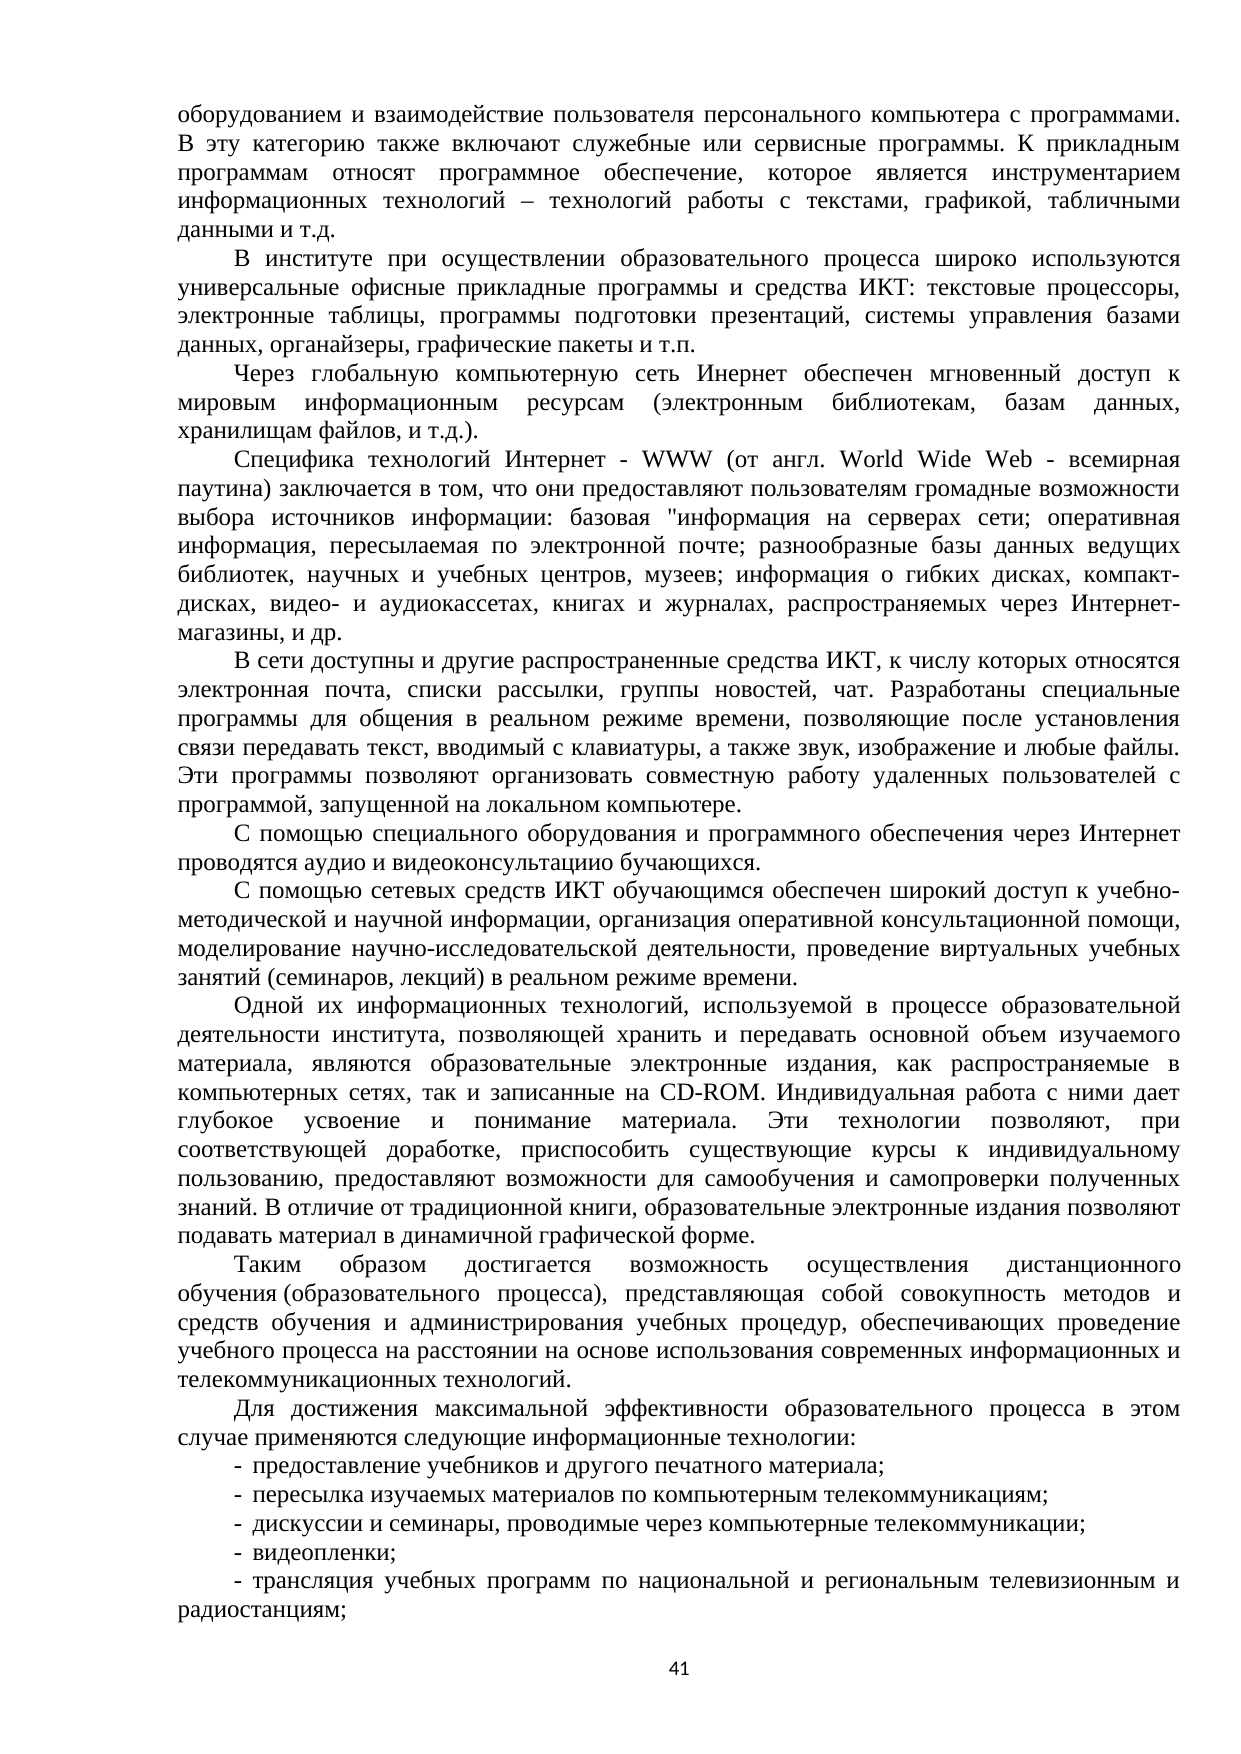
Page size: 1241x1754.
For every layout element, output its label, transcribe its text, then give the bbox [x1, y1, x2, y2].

text С помощью сетевых средств ИКТ обучающимся обеспечен широкий доступ к учебно-методической и научной информации, организация оперативной консультационной помощи, моделирование научно-исследовательской деятельности, проведение виртуальных учебных занятий (семинаров, лекций) в реальном режиме времени. [177, 876, 1181, 991]
list видеопленки; [177, 1537, 1181, 1566]
text Через глобальную компьютерную сеть Инернет обеспечен мгновенный доступ к мировым информационным ресурсам (электронным библиотекам, базам данных, хранилищам файлов, и т.д.). [177, 358, 1181, 444]
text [177, 99, 1181, 243]
text Таким образом достигается возможность осуществления дистанционного обучения (образовательного процесса), представляющая собой совокупность методов и средств обучения и администрирования учебных процедур, обеспечивающих проведение учебного процесса на расстоянии на основе использования современных информационных и телекоммуникационных технологий. [177, 1249, 1181, 1393]
text Специфика технологий Интернет - WWW (от англ. World Wide Web - всемирная паутина) заключается в том, что они предоставляют пользователям громадные возможности выбора источников информации: базовая "информация на серверах сети; оперативная информация, пересылаемая по электронной почте; разнообразные базы данных ведущих библиотек, научных и учебных центров, музеев; информация о гибких дисках, компакт-дисках, видео- и аудиокассетах, книгах и журналах, распространяемых через Интернет-магазины, и др. [177, 444, 1181, 646]
text Для достижения максимальной эффективности образовательного процесса в этом случае применяются следующие информационные технологии: [177, 1393, 1181, 1451]
text В институте при осуществлении образовательного процесса широко используются универсальные офисные прикладные программы и средства ИКТ: текстовые процессоры, электронные таблицы, программы подготовки презентаций, системы управления базами данных, органайзеры, графические пакеты и т.п. [177, 243, 1181, 358]
text Одной их информационных технологий, используемой в процессе образовательной деятельности института, позволяющей хранить и передавать основной объем изучаемого материала, являются образовательные электронные издания, как распространяемые в компьютерных сетях, так и записанные на CD-ROM. Индивидуальная работа с ними дает глубокое усвоение и понимание материала. Эти технологии позволяют, при соответствующей доработке, приспособить существующие курсы к индивидуальному пользованию, предоставляют возможности для самообучения и самопроверки полученных знаний. В отличие от традиционной книги, образовательные электронные издания позволяют подавать материал в динамичной графической форме. [177, 991, 1181, 1249]
list предоставление учебников и другого печатного материала; [177, 1451, 1181, 1479]
list дискуссии и семинары, проводимые через компьютерные телекоммуникации; [177, 1508, 1181, 1537]
text С помощью специального оборудования и программного обеспечения через Интернет проводятся аудио и видеоконсультациио бучающихся. [177, 818, 1181, 876]
list пересылка изучаемых материалов по компьютерным телекоммуникациям; [177, 1479, 1181, 1508]
list трансляция учебных программ по национальной и региональным телевизионным и радиостанциям; [177, 1566, 1181, 1623]
text В сети доступны и другие распространенные средства ИКТ, к числу которых относятся электронная почта, списки рассылки, группы новостей, чат. Разработаны специальные программы для общения в реальном режиме времени, позволяющие после установления связи передавать текст, вводимый с клавиатуры, а также звук, изображение и любые файлы. Эти программы позволяют организовать совместную работу удаленных пользователей с программой, запущенной на локальном компьютере. [177, 646, 1181, 818]
